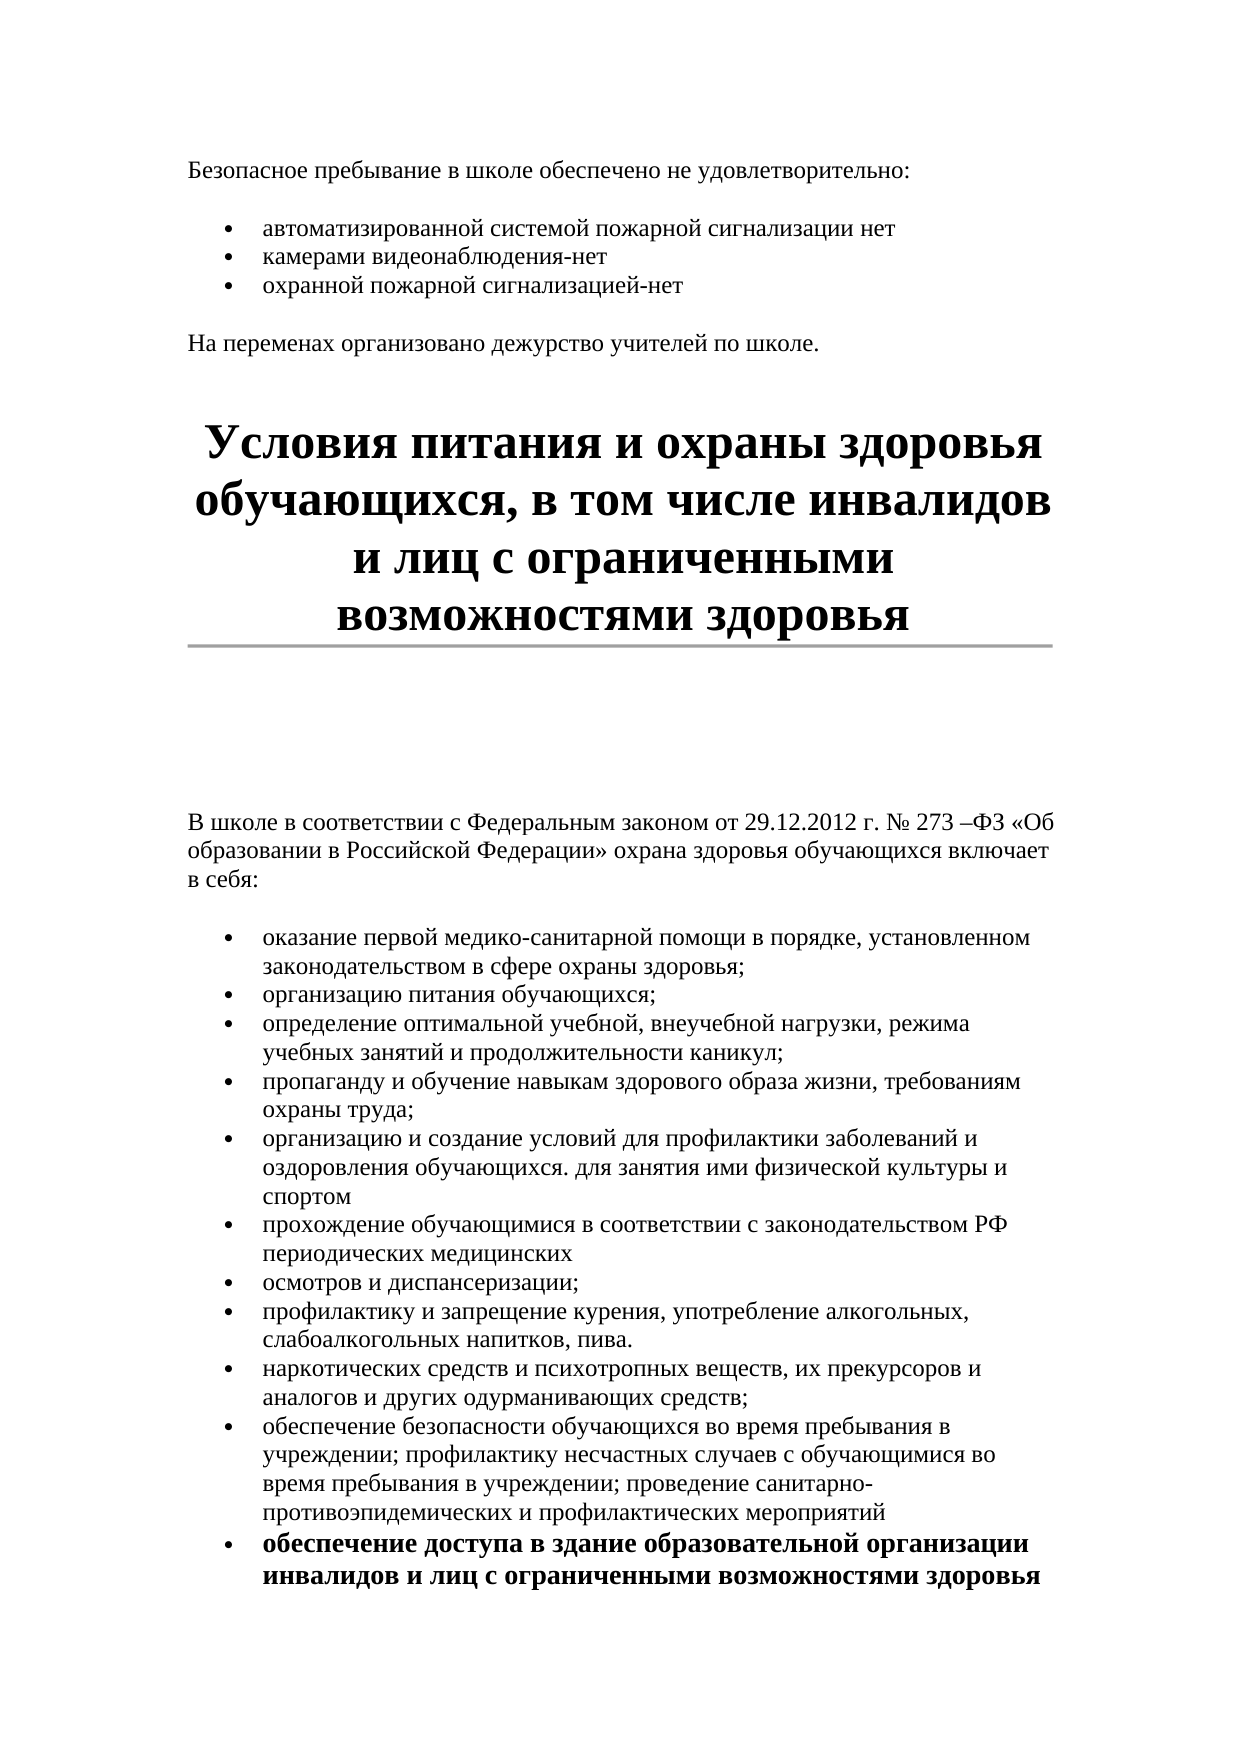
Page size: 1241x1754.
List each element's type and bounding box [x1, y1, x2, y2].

table_header [186, 150, 1061, 1592]
